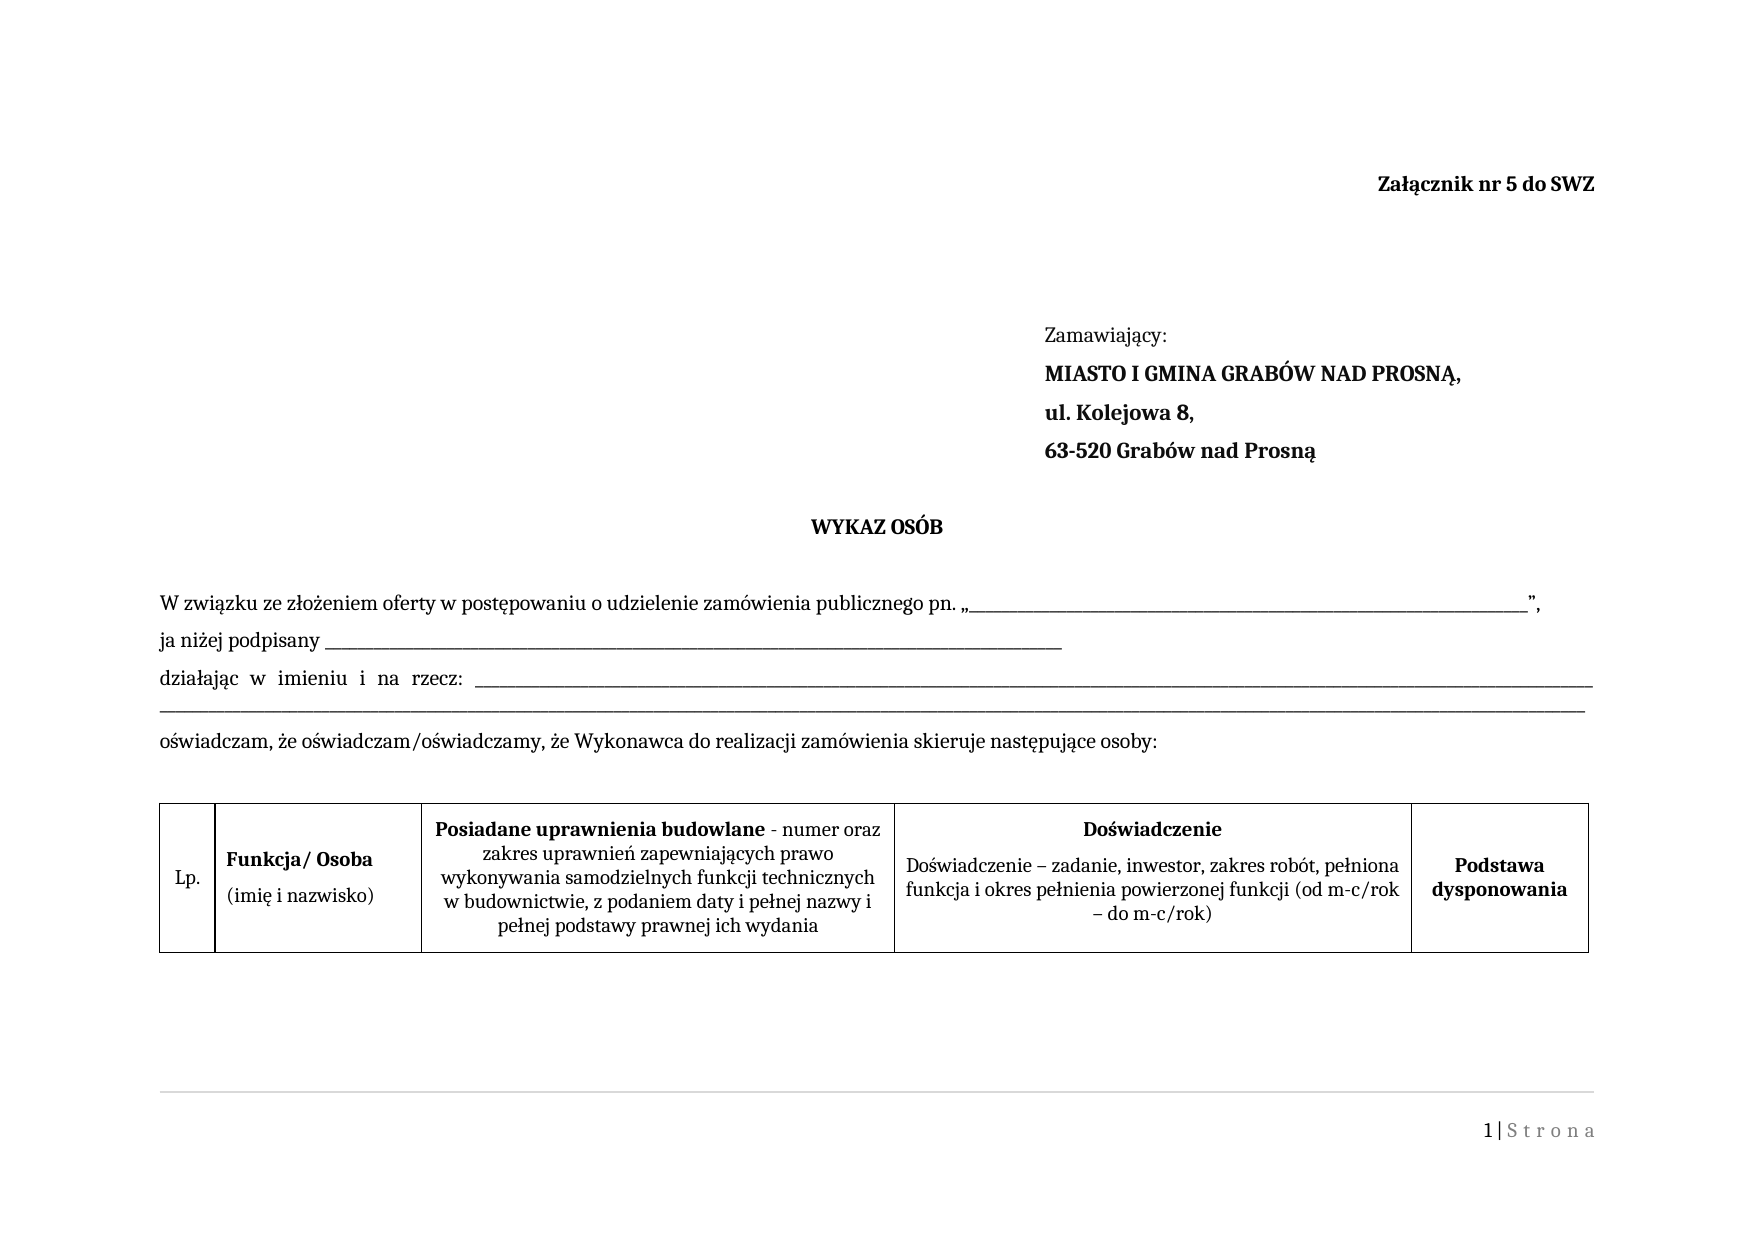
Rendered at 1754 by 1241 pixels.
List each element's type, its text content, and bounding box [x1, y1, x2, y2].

text WYKAZ OSÓB [159, 515, 1594, 540]
table_header Doświadczenie Doświadczenie – zadanie, inwestor, zakres robót, pełniona funkcja i okres pełnienia powierzonej funkcji (od m-c/rok – do m-c/rok) [895, 804, 1411, 952]
text ja niżej podpisany ___________________________________________________________________________________________ [159, 628, 1594, 653]
text Załącznik nr 5 do SWZ [159, 172, 1594, 197]
text 63-520 Grabów nad Prosną [1044, 438, 1594, 464]
text ul. Kolejowa 8, [1044, 399, 1594, 426]
text W związku ze złożeniem oferty w postępowaniu o udzielenie zamówienia publicznego pn. „_____________________________________________________________________”, [159, 590, 1594, 615]
table_header Funkcja/ Osoba (imię i nazwisko) [216, 804, 421, 952]
text Zamawiający: [971, 323, 1594, 348]
table_header Podstawa dysponowania [1412, 804, 1588, 952]
text MIASTO I GMINA GRABÓW NAD PROSNĄ, [1044, 361, 1594, 387]
table_header Lp. [160, 804, 214, 952]
text oświadczam, że oświadczam/oświadczamy, że Wykonawca do realizacji zamówienia skieruje następujące osoby: [159, 728, 1594, 754]
table_header Posiadane uprawnienia budowlane - numer oraz zakres uprawnień zapewniających prawo wykonywania samodzielnych funkcji technicznych w budownictwie, z podaniem daty i pełnej nazwy i pełnej podstawy prawnej ich wydania [422, 804, 894, 952]
text działając w imieniu i na rzecz: __________________________________________________________________________________________________________________________________________ ________________________________________________________________________________________________________________________________________________________________________________ [159, 666, 1594, 716]
